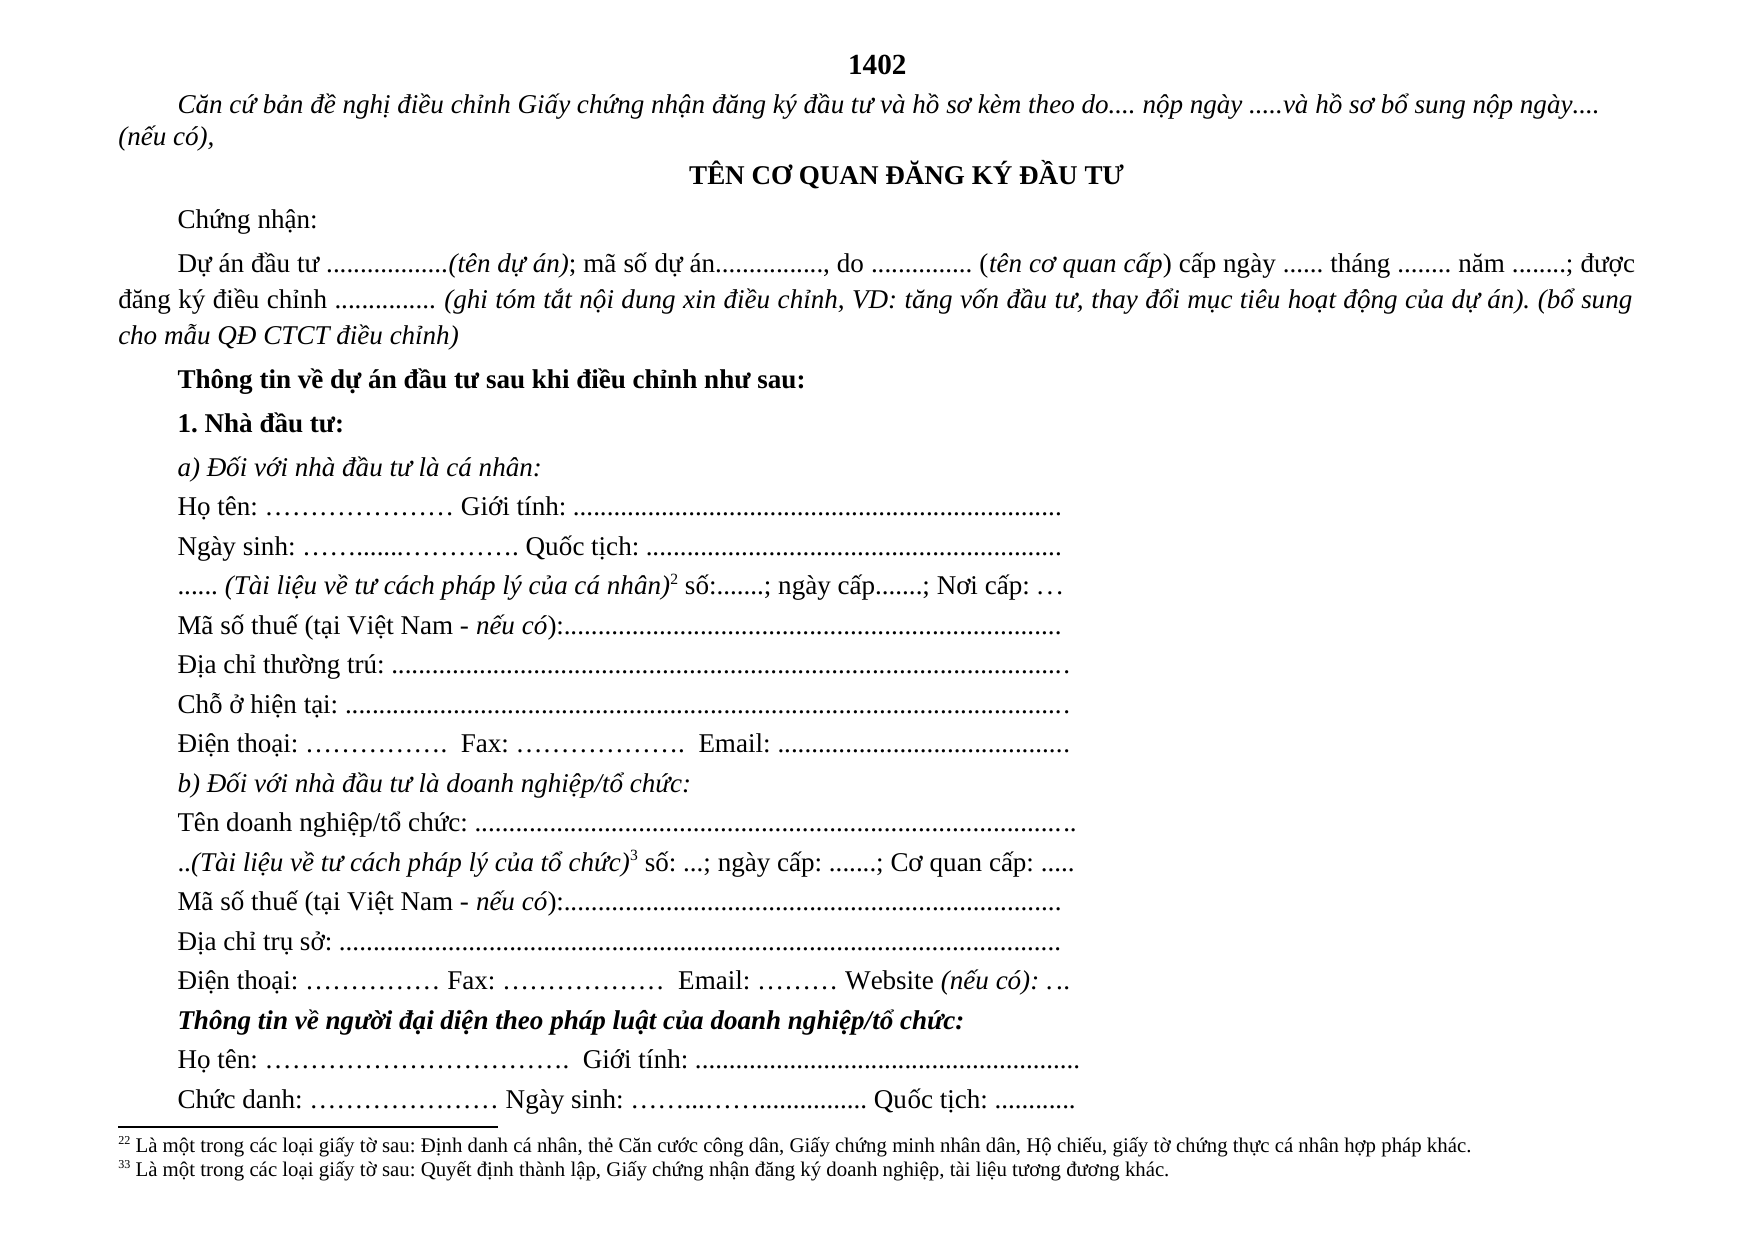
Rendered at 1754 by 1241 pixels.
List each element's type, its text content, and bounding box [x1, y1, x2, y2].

text Tên doanh nghiệp/tổ chức: .. [118, 806, 1636, 837]
text a) Đối với nhà đầu tư là cá nhân: [118, 451, 1636, 482]
text ..(Tài liệu về tư cách pháp lý của tổ chức)3 số: ...; ngày cấp: .......; Cơ quan cấp: ..... [118, 846, 1636, 877]
text Thông tin về người đại diện theo pháp luật của doanh nghiệp/tổ chức: [118, 1004, 1636, 1035]
text Địa chỉ trụ sở: [118, 925, 1636, 956]
text b) Đối với nhà đầu tư là doanh nghiệp/tổ chức: [118, 767, 1636, 798]
text Mã số thuế (tại Việt Nam - nếu có): [118, 885, 1636, 916]
text Mã số thuế (tại Việt Nam - nếu có): [118, 609, 1636, 640]
text Dự án đầu tư ..................(tên dự án); mã số dự án................, do ............... (tên cơ quan cấp) cấp ngày ...... tháng ........ năm ........; được đăng ký điều chỉnh ............... (ghi tóm tắt nội dung xin điều chỉnh, VD: tăng vốn đầu tư, thay đổi mục tiêu hoạt động của dự án). (bổ sung cho mẫu QĐ CTCT điều chỉnh) [118, 247, 1636, 350]
text ...... (Tài liệu về tư cách pháp lý của cá nhân)2 số:.......; ngày cấp.......; Nơi cấp: [118, 569, 1636, 601]
text Điện thoại: ……………. Fax: ………………. Email: . [118, 727, 1636, 758]
text Ngày sinh: …….......…………. Quốc tịch: [118, 530, 1636, 561]
text Căn cứ bản đề nghị điều chỉnh Giấy chứng nhận đăng ký đầu tư và hồ sơ kèm theo do.... nộp ngày .....và hồ sơ bổ sung nộp ngày.... (nếu có), [118, 89, 1636, 151]
text Điện thoại: …………… Fax: ……………… Email: ……… Website (nếu có): . [118, 964, 1636, 995]
text 1. Nhà đầu tư: [118, 407, 1636, 438]
text Họ tên: ……………………………. Giới tính: ......................................................... [118, 1043, 1636, 1074]
text Chỗ ở hiện tại: . [118, 688, 1636, 719]
text Chức danh: ………………… Ngày sinh: ……...……................ Quốc tịch: ............ [118, 1083, 1636, 1114]
text Địa chỉ thường trú: . [118, 648, 1636, 679]
text Chứng nhận: [118, 203, 1636, 234]
text TÊN CƠ QUAN ĐĂNG KÝ ĐẦU TƯ [118, 159, 1636, 190]
text Họ tên: ………………… Giới tính: [118, 491, 1636, 522]
text Thông tin về dự án đầu tư sau khi điều chỉnh như sau: [118, 363, 1636, 394]
